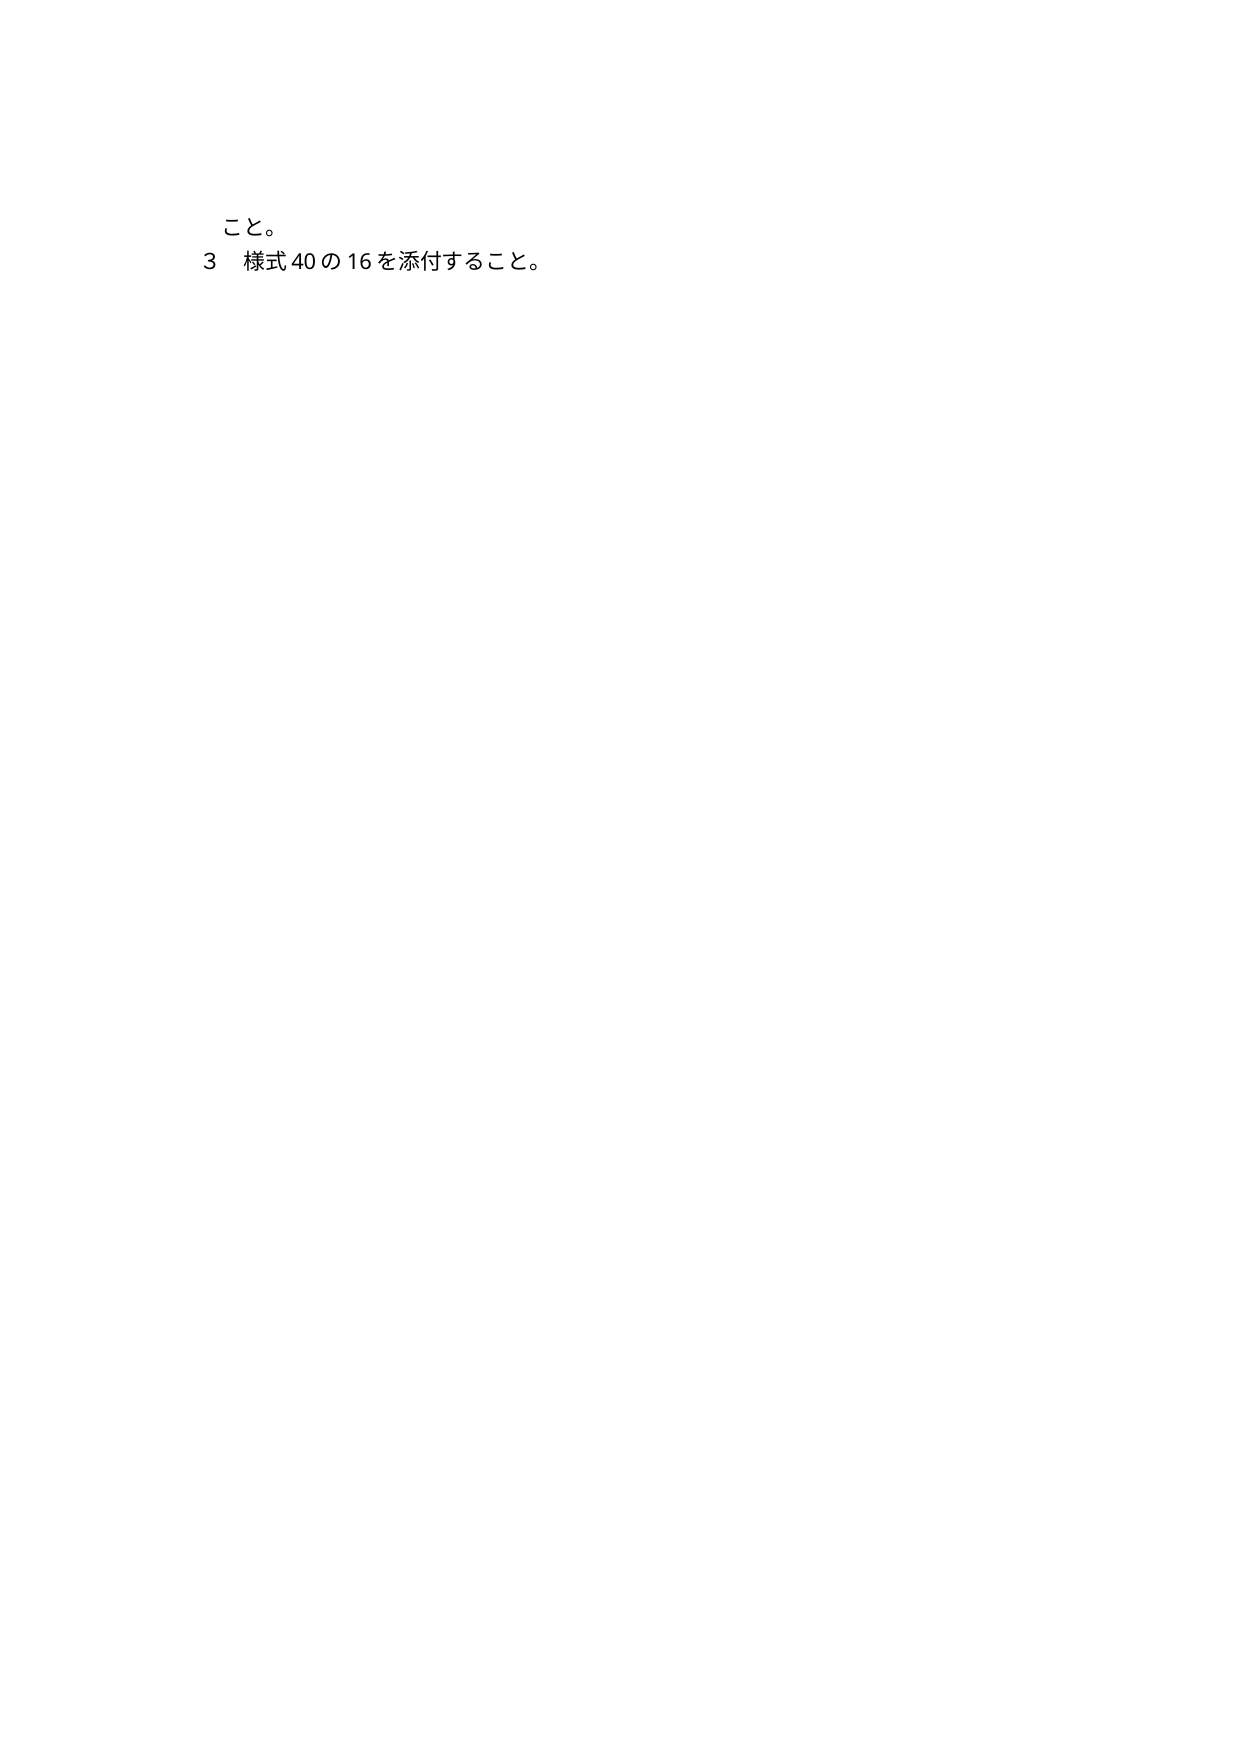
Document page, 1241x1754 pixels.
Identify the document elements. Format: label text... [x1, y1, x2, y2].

text ３ 様式40の16を添付すること。 [177, 243, 1063, 277]
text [177, 208, 1063, 243]
